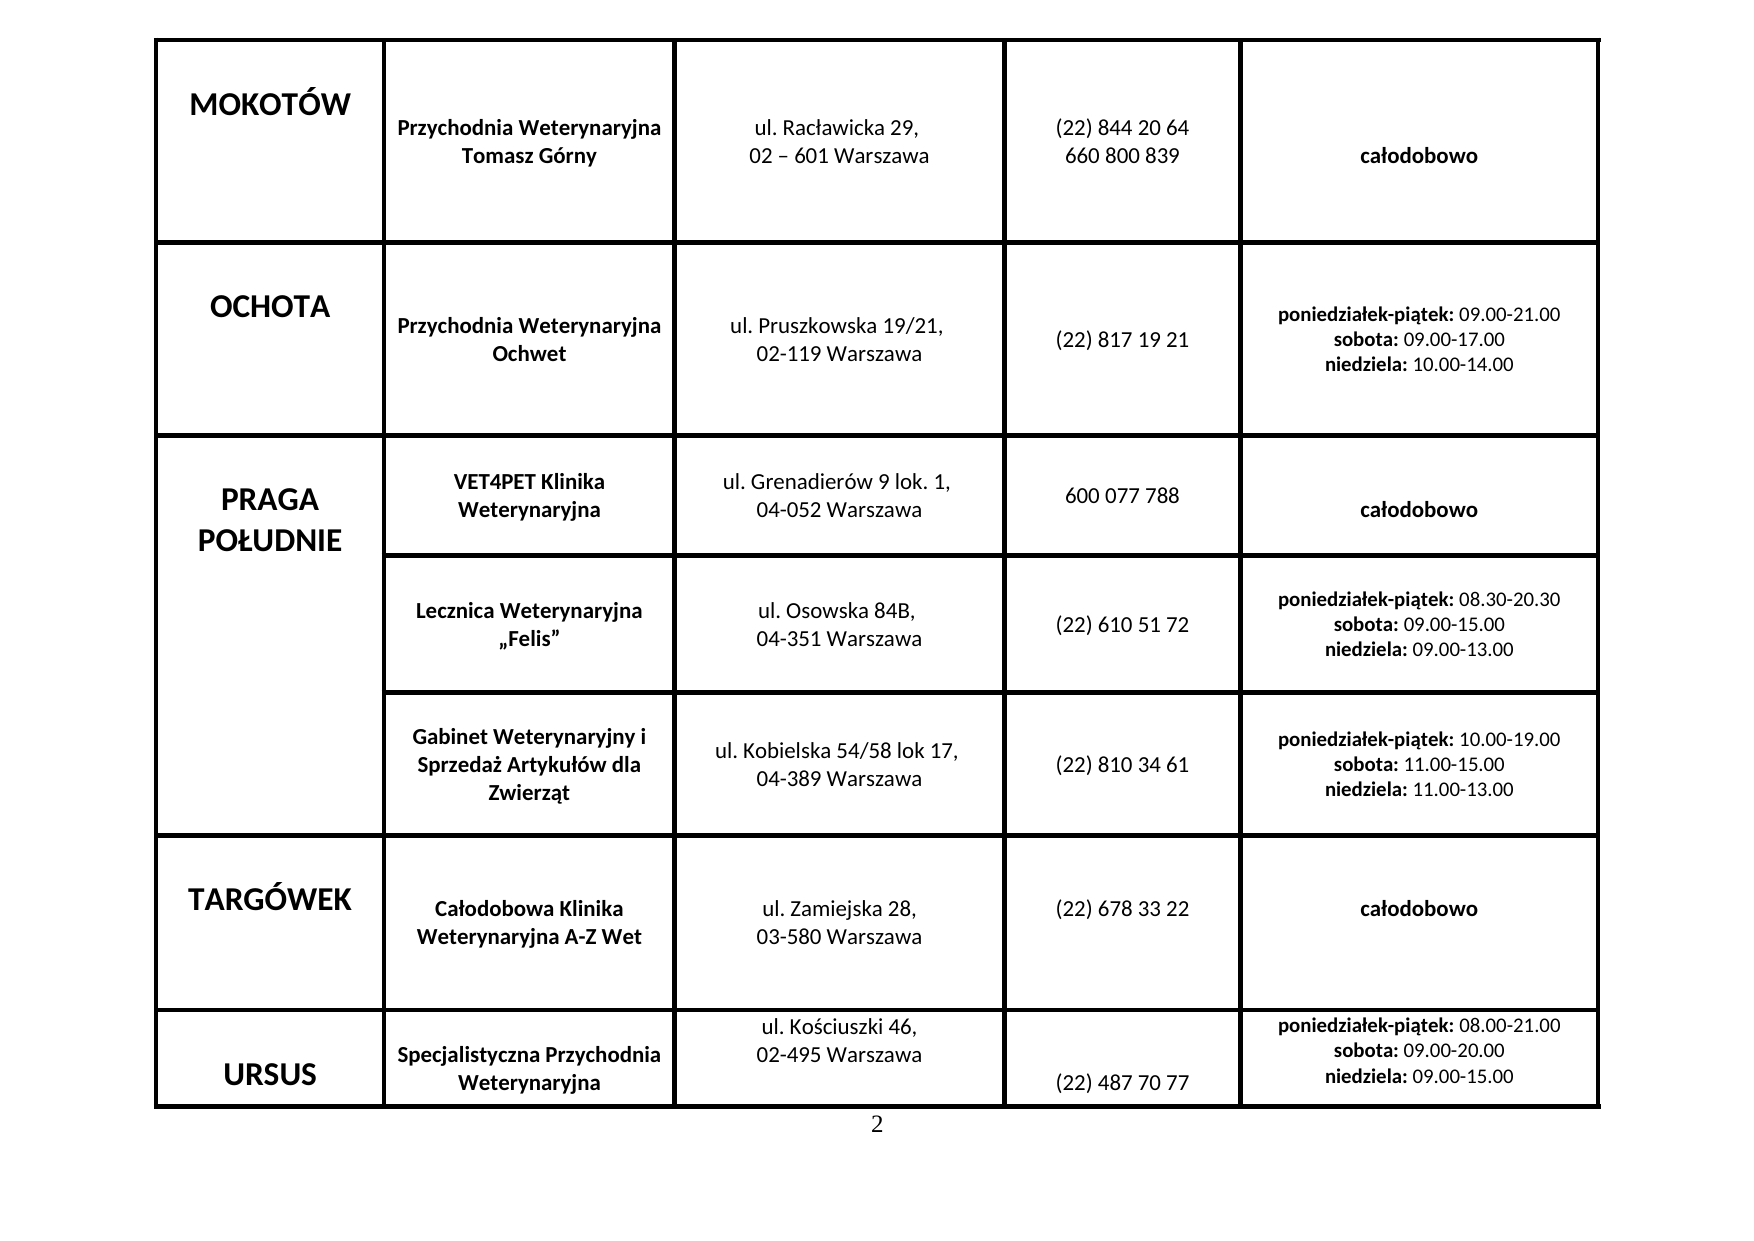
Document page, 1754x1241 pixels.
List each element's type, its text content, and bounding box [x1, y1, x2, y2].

table_cell (22) 610 51 72 [1007, 558, 1238, 690]
table_cell ul. Racławicka 29, 02 – 601 Warszawa [677, 42, 1002, 240]
table_cell OCHOTA [158, 245, 382, 433]
table_cell całodobowo [1243, 438, 1596, 553]
table_cell Gabinet Weterynaryjny i Sprzedaż Artykułów dla Zwierząt [386, 695, 672, 833]
table_cell ul. Grenadierów 9 lok. 1, 04-052 Warszawa [677, 438, 1002, 553]
table_cell całodobowo [1243, 838, 1596, 1007]
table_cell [677, 1012, 1002, 1104]
table_cell (22) 678 33 22 [1007, 838, 1238, 1007]
table_cell ul. Zamiejska 28, 03-580 Warszawa [677, 838, 1002, 1007]
table_cell PRAGA POŁUDNIE [158, 438, 382, 833]
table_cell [1243, 1012, 1596, 1104]
table_cell (22) 817 19 21 [1007, 245, 1238, 433]
table_cell 600 077 788 [1007, 438, 1238, 553]
table_cell poniedziałek-piątek: 08.30-20.30 sobota: 09.00-15.00 niedziela: 09.00-13.00 [1243, 558, 1596, 690]
table_cell Przychodnia Weterynaryjna Tomasz Górny [386, 42, 672, 240]
table_cell całodobowo [1243, 42, 1596, 240]
table_cell TARGÓWEK [158, 838, 382, 1007]
table_cell URSUS [158, 1012, 382, 1104]
table_cell Lecznica Weterynaryjna „Felis” [386, 558, 672, 690]
table_cell MOKOTÓW [158, 42, 382, 240]
table_cell (22) 810 34 61 [1007, 695, 1238, 833]
table_cell ul. Pruszkowska 19/21, 02-119 Warszawa [677, 245, 1002, 433]
table_cell poniedziałek-piątek: 10.00-19.00 sobota: 11.00-15.00 niedziela: 11.00-13.00 [1243, 695, 1596, 833]
table_cell Całodobowa Klinika Weterynaryjna A-Z Wet [386, 838, 672, 1007]
table_cell (22) 844 20 64 660 800 839 [1007, 42, 1238, 240]
table_cell (22) 487 70 77 [1007, 1012, 1238, 1104]
table_cell poniedziałek-piątek: 09.00-21.00 sobota: 09.00-17.00 niedziela: 10.00-14.00 [1243, 245, 1596, 433]
table_cell VET4PET Klinika Weterynaryjna [386, 438, 672, 553]
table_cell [386, 1012, 672, 1104]
table_cell Przychodnia Weterynaryjna Ochwet [386, 245, 672, 433]
table_cell ul. Osowska 84B, 04-351 Warszawa [677, 558, 1002, 690]
table_cell ul. Kobielska 54/58 lok 17, 04-389 Warszawa [677, 695, 1002, 833]
